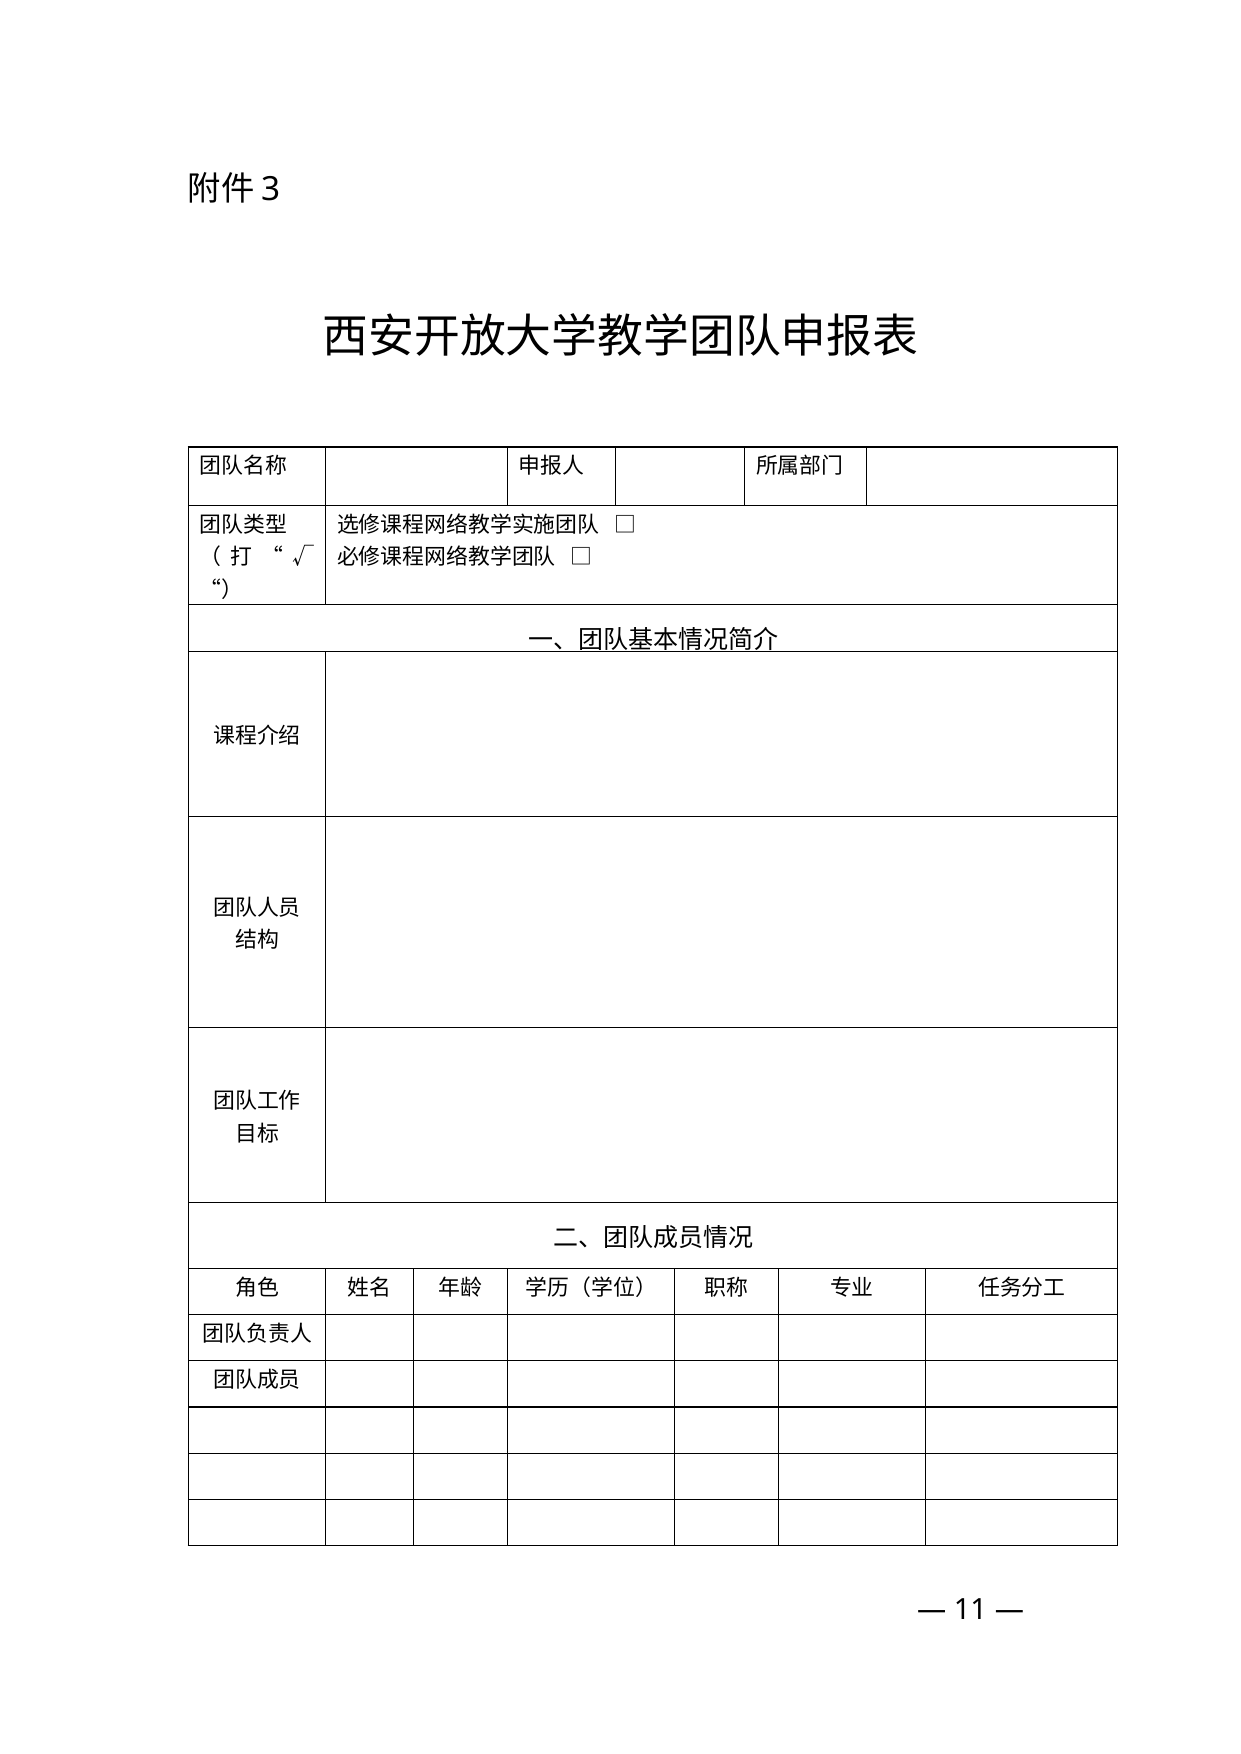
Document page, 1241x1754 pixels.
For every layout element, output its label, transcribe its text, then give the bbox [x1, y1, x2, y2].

table_cell [675, 1315, 778, 1360]
table_cell [414, 1500, 507, 1544]
table_cell 姓名 [326, 1269, 413, 1314]
table_cell [414, 1361, 507, 1406]
table_header 所属部门 [745, 448, 866, 505]
table_cell 任务分工 [926, 1269, 1117, 1314]
table_cell 团队成员 [189, 1361, 325, 1406]
table_cell [326, 1361, 413, 1406]
table_cell [326, 817, 1117, 1027]
table_cell [926, 1500, 1117, 1544]
table_cell 专业 [779, 1269, 925, 1314]
table_cell [675, 1454, 778, 1498]
table_cell [926, 1454, 1117, 1498]
table_cell [326, 1028, 1117, 1202]
table_cell 角色 [189, 1269, 325, 1314]
table_cell [926, 1361, 1117, 1406]
table_cell [189, 1500, 325, 1544]
table_cell [326, 1500, 413, 1544]
table_cell [926, 1315, 1117, 1360]
table_cell 年龄 [414, 1269, 507, 1314]
text 西安开放大学教学团队申报表 [187, 284, 1053, 381]
table_cell 职称 [675, 1269, 778, 1314]
table_cell [926, 1408, 1117, 1452]
table_cell [675, 1500, 778, 1544]
table_cell 团队类型 （打“√“） [189, 506, 325, 604]
table_cell [326, 652, 1117, 816]
table_cell 二、团队成员情况 [189, 1203, 1117, 1268]
table_cell [414, 1315, 507, 1360]
table_cell 团队人员 结构 [189, 817, 325, 1027]
table_cell [508, 1361, 674, 1406]
table_cell 学历（学位） [508, 1269, 674, 1314]
table_cell [779, 1315, 925, 1360]
table_cell 一、团队基本情况简介 [189, 605, 1117, 651]
table_cell 选修课程网络教学实施团队 □ 必修课程网络教学团队 □ [326, 506, 1117, 604]
table_header [616, 448, 744, 505]
table_cell [675, 1361, 778, 1406]
table_cell [779, 1500, 925, 1544]
table_cell [508, 1454, 674, 1498]
table_cell [326, 1408, 413, 1452]
table_cell [779, 1361, 925, 1406]
table_cell [779, 1408, 925, 1452]
table_cell [189, 1408, 325, 1452]
table_cell [189, 1454, 325, 1498]
text 附件3 [187, 154, 1053, 219]
table_header [867, 448, 1117, 505]
table_cell 团队工作 目标 [189, 1028, 325, 1202]
table_cell 课程介绍 [189, 652, 325, 816]
table_cell [508, 1408, 674, 1452]
table_cell [326, 1454, 413, 1498]
table_cell [414, 1408, 507, 1452]
table_header [326, 448, 507, 505]
table_header 申报人 [508, 448, 615, 505]
table_cell [414, 1454, 507, 1498]
table_header 团队名称 [189, 448, 325, 505]
table_cell [508, 1315, 674, 1360]
table_cell [508, 1500, 674, 1544]
table_cell [675, 1408, 778, 1452]
table_cell [779, 1454, 925, 1498]
table_cell 团队负责人 [189, 1315, 325, 1360]
table_cell [326, 1315, 413, 1360]
